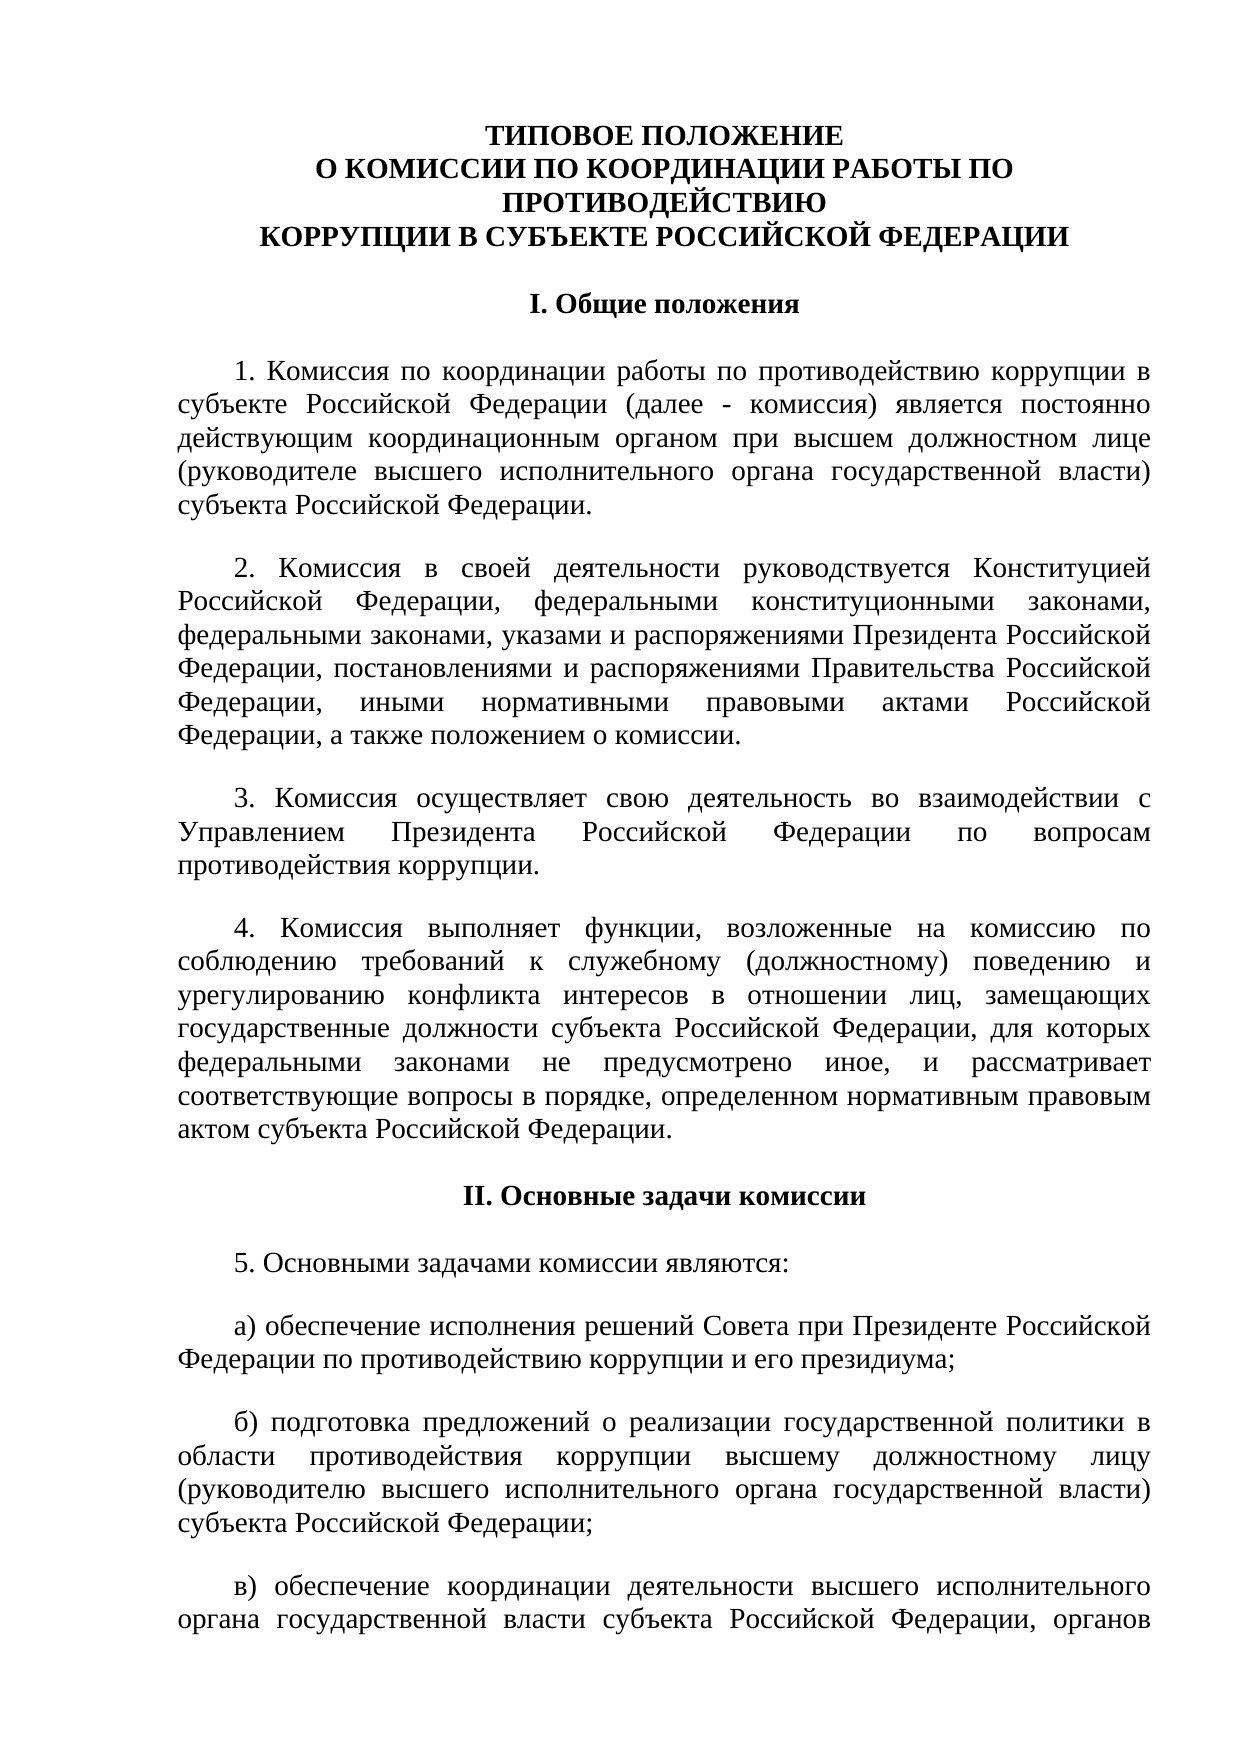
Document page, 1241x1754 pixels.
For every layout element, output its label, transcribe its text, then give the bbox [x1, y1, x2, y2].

text 3. Комиссия осуществляет свою деятельность во взаимодействии с Управлением Президента Российской Федерации по вопросам противодействия коррупции. [177, 780, 1152, 881]
title II. Основные задачи комиссии [177, 1178, 1152, 1212]
text 2. Комиссия в своей деятельности руководствуется Конституцией Российской Федерации, федеральными конституционными законами, федеральными законами, указами и распоряжениями Президента Российской Федерации, постановлениями и распоряжениями Правительства Российской Федерации, иными нормативными правовыми актами Российской Федерации, а также положением о комиссии. [177, 550, 1152, 751]
title О КОМИССИИ ПО КООРДИНАЦИИ РАБОТЫ ПО ПРОТИВОДЕЙСТВИЮ [177, 152, 1152, 219]
text 1. Комиссия по координации работы по противодействию коррупции в субъекте Российской Федерации (далее - комиссия) является постоянно действующим координационным органом при высшем должностном лице (руководителе высшего исполнительного органа государственной власти) субъекта Российской Федерации. [177, 353, 1152, 521]
title КОРРУПЦИИ В СУБЪЕКТЕ РОССИЙСКОЙ ФЕДЕРАЦИИ [177, 219, 1152, 252]
text б) подготовка предложений о реализации государственной политики в области противодействия коррупции высшему должностному лицу (руководителю высшего исполнительного органа государственной власти) субъекта Российской Федерации; [177, 1404, 1152, 1538]
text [177, 1568, 1152, 1635]
text 4. Комиссия выполняет функции, возложенные на комиссию по соблюдению требований к служебному (должностному) поведению и урегулированию конфликта интересов в отношении лиц, замещающих государственные должности субъекта Российской Федерации, для которых федеральными законами не предусмотрено иное, и рассматривает соответствующие вопросы в порядке, определенном нормативным правовым актом субъекта Российской Федерации. [177, 910, 1152, 1145]
title I. Общие положения [177, 286, 1152, 319]
text 5. Основными задачами комиссии являются: [177, 1245, 1152, 1279]
text а) обеспечение исполнения решений Совета при Президенте Российской Федерации по противодействию коррупции и его президиума; [177, 1308, 1152, 1375]
title ТИПОВОЕ ПОЛОЖЕНИЕ [177, 118, 1152, 152]
